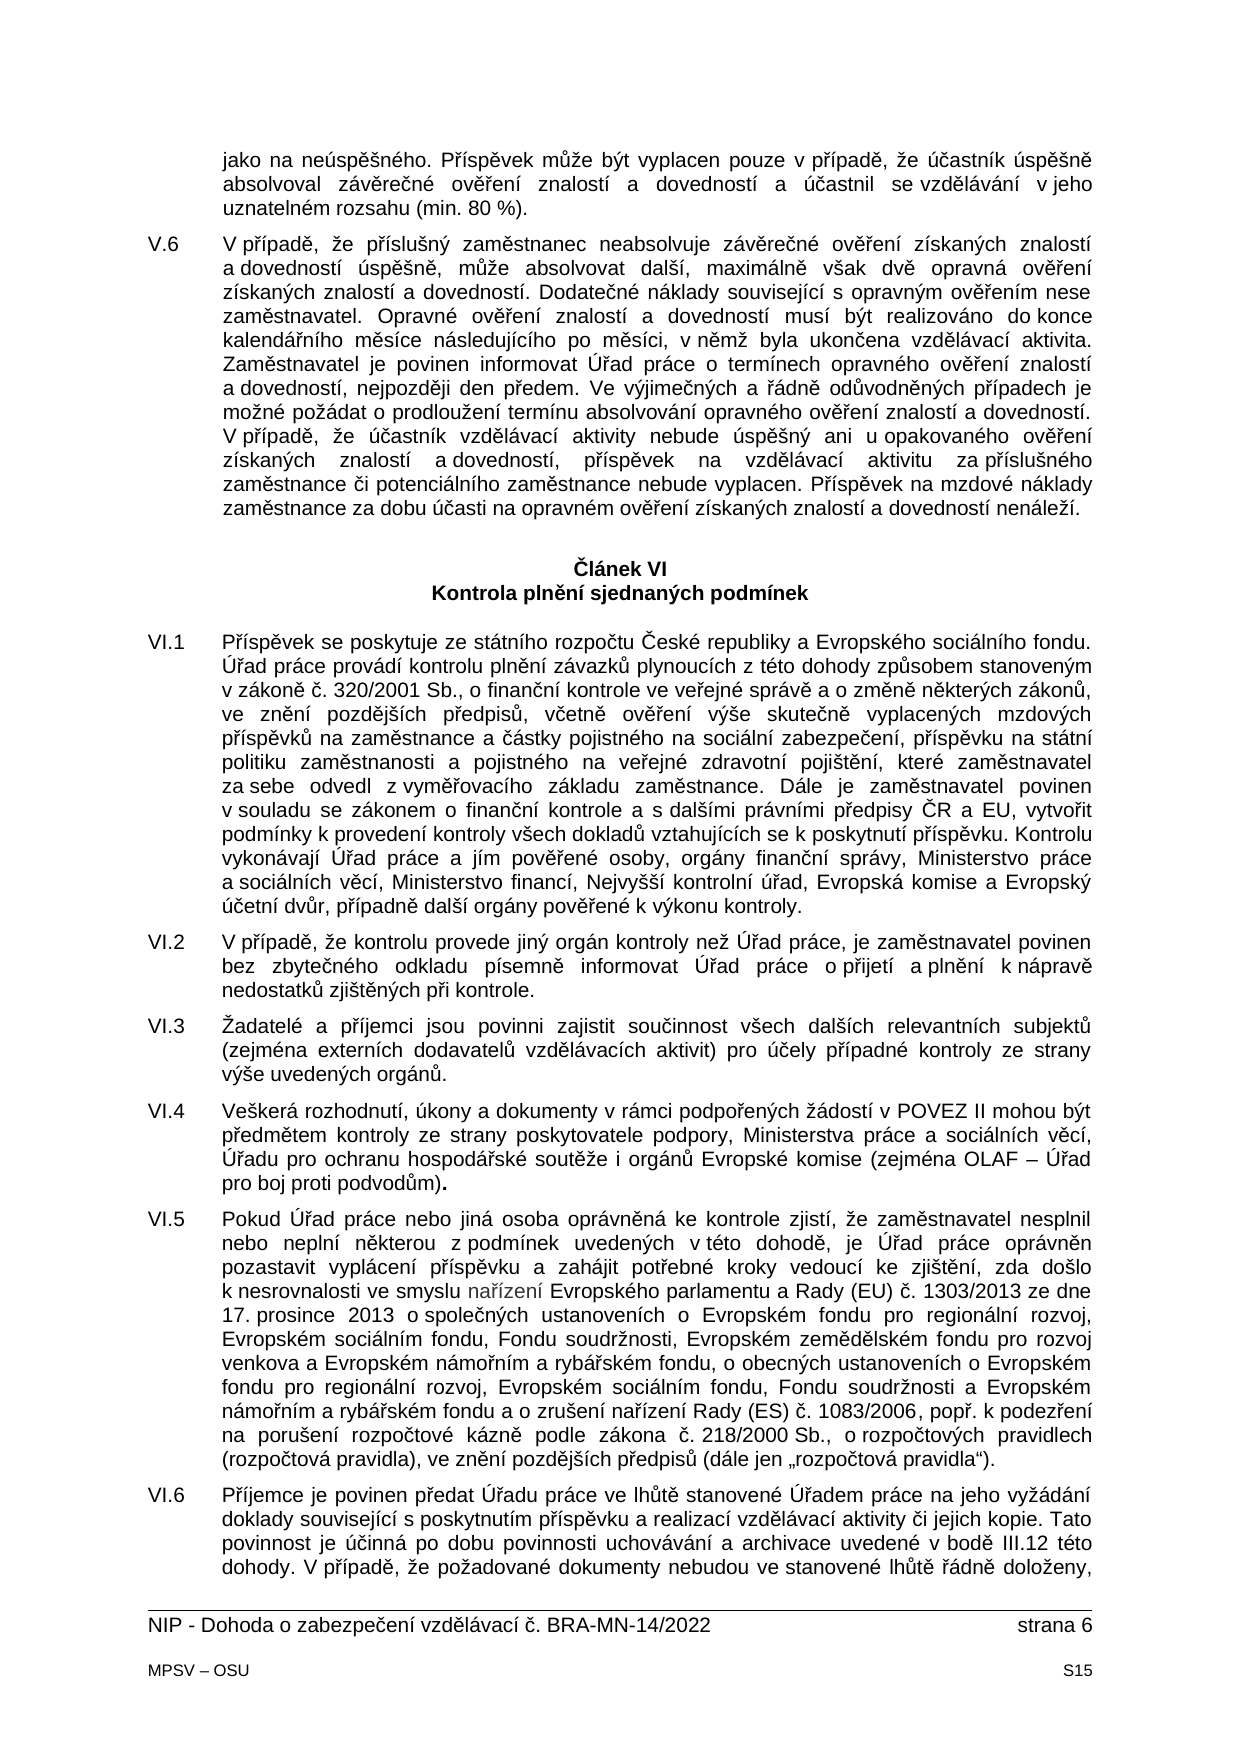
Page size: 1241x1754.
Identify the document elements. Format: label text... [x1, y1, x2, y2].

text Kontrola plnění sjednaných podmínek [148, 581, 1092, 605]
list Pokud Úřad práce nebo jiná osoba oprávněná ke kontrole zjistí, že zaměstnavatel nesplnil nebo neplní některou z podmínek uvedených v této dohodě, je Úřad práce oprávněn pozastavit vyplácení příspěvku a zahájit potřebné kroky vedoucí ke zjištění, zda došlo k nesrovnalosti ve smyslu nařízení Evropského parlamentu a Rady (EU) č. 1303/2013 ze dne 17. prosince 2013 o společných ustanoveních o Evropském fondu pro regionální rozvoj, Evropském sociálním fondu, Fondu soudržnosti, Evropském zemědělském fondu pro rozvoj venkova a Evropském námořním a rybářském fondu, o obecných ustanoveních o Evropském fondu pro regionální rozvoj, Evropském sociálním fondu, Fondu soudržnosti a Evropském námořním a rybářském fondu a o zrušení nařízení Rady (ES) č. 1083/2006, popř. k podezření na porušení rozpočtové kázně podle zákona č. 218/2000 Sb., o rozpočtových pravidlech (rozpočtová pravidla), ve znění pozdějších předpisů (dále jen „rozpočtová pravidla“). [148, 1207, 1092, 1471]
list V případě, že příslušný zaměstnanec neabsolvuje závěrečné ověření získaných znalostí a dovedností úspěšně, může absolvovat další, maximálně však dvě opravná ověření získaných znalostí a dovedností. Dodatečné náklady související s opravným ověřením nese zaměstnavatel. Opravné ověření znalostí a dovedností musí být realizováno do konce kalendářního měsíce následujícího po měsíci, v němž byla ukončena vzdělávací aktivita. Zaměstnavatel je povinen informovat Úřad práce o termínech opravného ověření znalostí a dovedností, nejpozději den předem. Ve výjimečných a řádně odůvodněných případech je možné požádat o prodloužení termínu absolvování opravného ověření znalostí a dovedností. V případě, že účastník vzdělávací aktivity nebude úspěšný ani u opakovaného ověření získaných znalostí a dovedností, příspěvek na vzdělávací aktivitu za příslušného zaměstnance či potenciálního zaměstnance nebude vyplacen. Příspěvek na mzdové náklady zaměstnance za dobu účasti na opravném ověření získaných znalostí a dovedností nenáleží. [148, 232, 1092, 519]
list Veškerá rozhodnutí, úkony a dokumenty v rámci podpořených žádostí v POVEZ II mohou být předmětem kontroly ze strany poskytovatele podpory, Ministerstva práce a sociálních věcí, Úřadu pro ochranu hospodářské soutěže i orgánů Evropské komise (zejména OLAF – Úřad pro boj proti podvodům). [148, 1099, 1092, 1194]
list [148, 1483, 1092, 1579]
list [148, 148, 1092, 219]
list V případě, že kontrolu provede jiný orgán kontroly než Úřad práce, je zaměstnavatel povinen bez zbytečného odkladu písemně informovat Úřad práce o přijetí a plnění k nápravě nedostatků zjištěných při kontrole. [148, 930, 1092, 1002]
list Žadatelé a příjemci jsou povinni zajistit součinnost všech dalších relevantních subjektů (zejména externích dodavatelů vzdělávacích aktivit) pro účely případné kontroly ze strany výše uvedených orgánů. [148, 1014, 1092, 1086]
list Příspěvek se poskytuje ze státního rozpočtu České republiky a Evropského sociálního fondu. Úřad práce provádí kontrolu plnění závazků plynoucích z této dohody způsobem stanoveným v zákoně č. 320/2001 Sb., o finanční kontrole ve veřejné správě a o změně některých zákonů, ve znění pozdějších předpisů, včetně ověření výše skutečně vyplacených mzdových příspěvků na zaměstnance a částky pojistného na sociální zabezpečení, příspěvku na státní politiku zaměstnanosti a pojistného na veřejné zdravotní pojištění, které zaměstnavatel za sebe odvedl z vyměřovacího základu zaměstnance. Dále je zaměstnavatel povinen v souladu se zákonem o finanční kontrole a s dalšími právními předpisy ČR a EU, vytvořit podmínky k provedení kontroly všech dokladů vztahujících se k poskytnutí příspěvku. Kontrolu vykonávají Úřad práce a jím pověřené osoby, orgány finanční správy, Ministerstvo práce a sociálních věcí, Ministerstvo financí, Nejvyšší kontrolní úřad, Evropská komise a Evropský účetní dvůr, případně další orgány pověřené k výkonu kontroly. [148, 630, 1092, 917]
text Článek VI [148, 557, 1092, 581]
